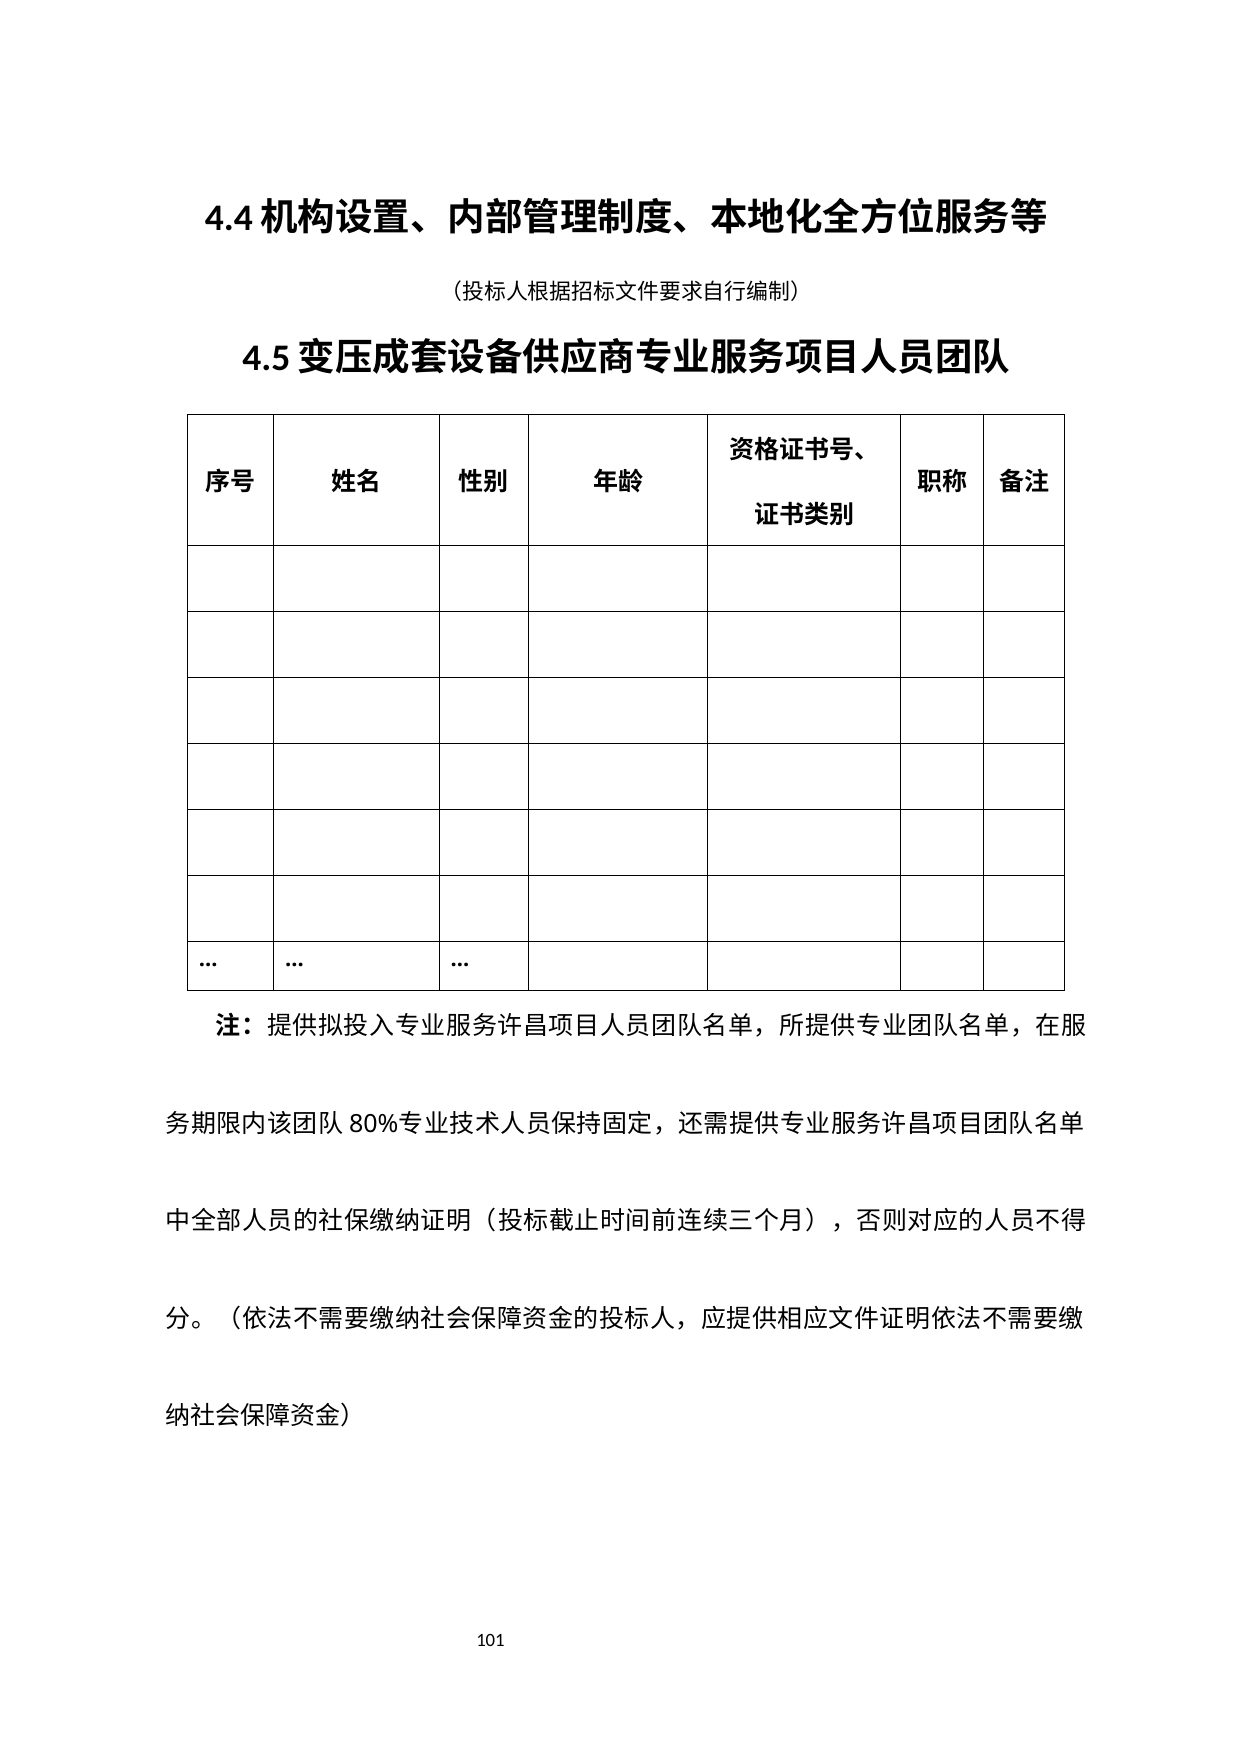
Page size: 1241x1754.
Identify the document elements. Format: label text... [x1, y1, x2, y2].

table_cell [901, 876, 983, 941]
text 4.4机构设置、内部管理制度、本地化全方位服务等 [165, 181, 1087, 246]
table_cell … [440, 942, 528, 990]
table_header 序号 [188, 415, 273, 545]
table_cell [708, 810, 900, 875]
table_cell [274, 612, 439, 677]
table_cell … [274, 942, 439, 990]
table_cell [440, 876, 528, 941]
table_header 资格证书号、证书类别 [708, 415, 900, 545]
table_cell [274, 546, 439, 611]
table_cell [901, 942, 983, 990]
table_cell [274, 744, 439, 809]
table_cell [708, 744, 900, 809]
table_cell [529, 810, 707, 875]
table_cell [984, 678, 1064, 743]
table_cell [440, 810, 528, 875]
table_cell [529, 876, 707, 941]
table_cell [984, 546, 1064, 611]
table_cell [708, 876, 900, 941]
text 4.5变压成套设备供应商专业服务项目人员团队 [165, 322, 1087, 387]
text （投标人根据招标文件要求自行编制） [165, 273, 1087, 306]
table_cell [188, 546, 273, 611]
table_header 职称 [901, 415, 983, 545]
table_header 姓名 [274, 415, 439, 545]
table_cell [188, 810, 273, 875]
table_cell [440, 546, 528, 611]
table_cell [901, 810, 983, 875]
table_cell [440, 744, 528, 809]
table_cell [708, 546, 900, 611]
table_cell [529, 678, 707, 743]
table_cell [708, 942, 900, 990]
table_header 备注 [984, 415, 1064, 545]
table_cell [529, 612, 707, 677]
table_cell [708, 612, 900, 677]
table_cell [274, 876, 439, 941]
table_cell [984, 942, 1064, 990]
table_header 性别 [440, 415, 528, 545]
table_cell … [188, 942, 273, 990]
table_cell [188, 744, 273, 809]
table_cell [188, 678, 273, 743]
table_cell [708, 678, 900, 743]
table_cell [984, 876, 1064, 941]
table_cell [529, 546, 707, 611]
table_cell [274, 678, 439, 743]
table_cell [984, 810, 1064, 875]
table_cell [274, 810, 439, 875]
table_cell [529, 942, 707, 990]
table_cell [901, 612, 983, 677]
table_cell [529, 744, 707, 809]
table_cell [188, 876, 273, 941]
table_cell [901, 546, 983, 611]
table_cell [984, 744, 1064, 809]
table_cell [188, 612, 273, 677]
text 注：提供拟投入专业服务许昌项目人员团队名单，所提供专业团队名单，在服务期限内该团队80%专业技术人员保持固定，还需提供专业服务许昌项目团队名单中全部人员的社保缴纳证明（投标截止时间前连续三个月），否则对应的人员不得分。（依法不需要缴纳社会保障资金的投标人，应提供相应文件证明依法不需要缴纳社会保障资金） [165, 991, 1087, 1446]
table_cell [984, 612, 1064, 677]
table_cell [901, 744, 983, 809]
table_cell [440, 612, 528, 677]
table_cell [901, 678, 983, 743]
table_cell [440, 678, 528, 743]
table_header 年龄 [529, 415, 707, 545]
